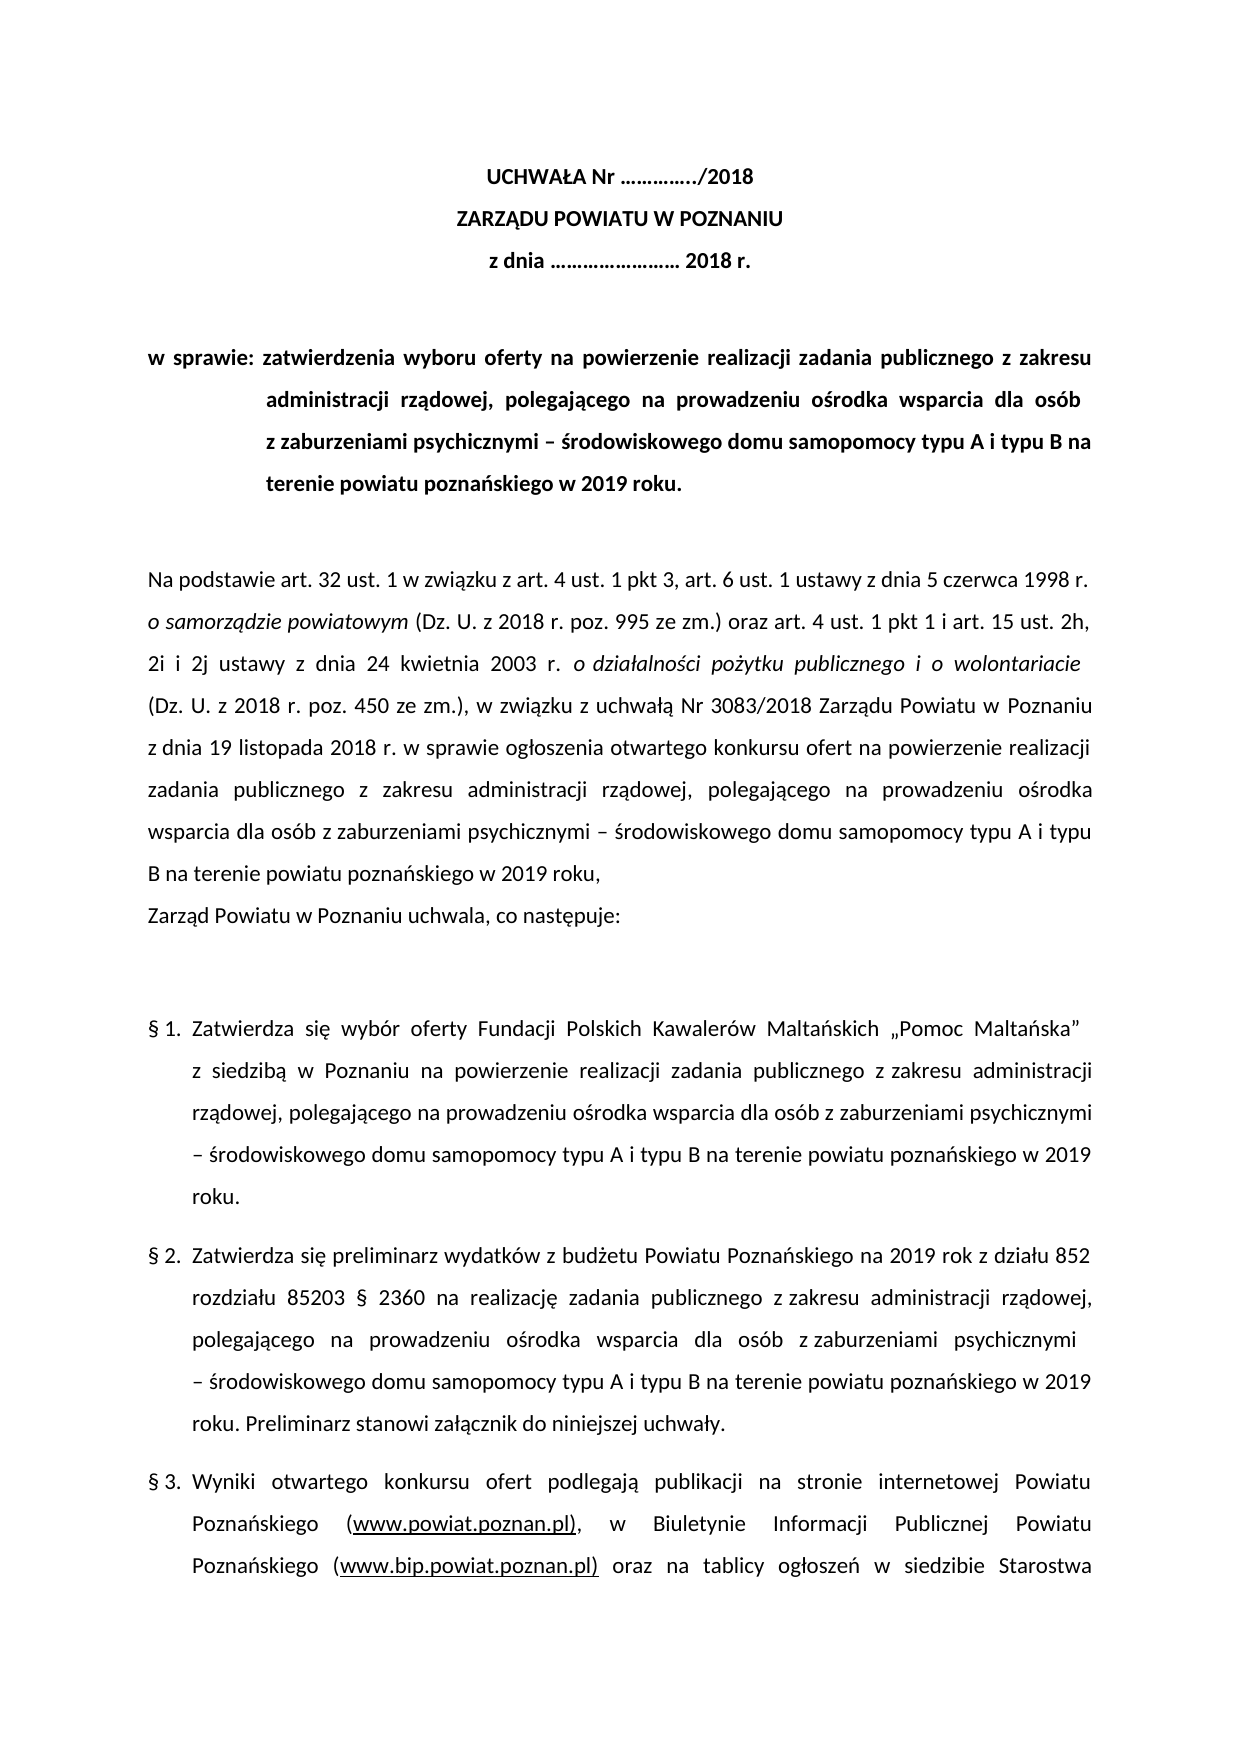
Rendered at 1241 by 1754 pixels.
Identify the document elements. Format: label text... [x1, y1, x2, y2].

text Zarząd Powiatu w Poznaniu uchwala, co następuje: [148, 901, 1093, 929]
text z dnia …………………… 2018 r. [148, 246, 1093, 274]
list Zatwierdza się preliminarz wydatków z budżetu Powiatu Poznańskiego na 2019 rok z działu 852 rozdziału 85203 § 2360 na realizację zadania publicznego z zakresu administracji rządowej, polegającego na prowadzeniu ośrodka wsparcia dla osób z zaburzeniami psychicznymi – środowiskowego domu samopomocy typu A i typu B na terenie powiatu poznańskiego w 2019 roku. Preliminarz stanowi załącznik do niniejszej uchwały. [148, 1241, 1093, 1437]
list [148, 1467, 1093, 1579]
text w sprawie: zatwierdzenia wyboru oferty na powierzenie realizacji zadania publicznego z zakresu administracji rządowej, polegającego na prowadzeniu ośrodka wsparcia dla osób z zaburzeniami psychicznymi – środowiskowego domu samopomocy typu A i typu B na terenie powiatu poznańskiego w 2019 roku. [148, 343, 1093, 497]
list Zatwierdza się wybór oferty Fundacji Polskich Kawalerów Maltańskich „Pomoc Maltańska” z siedzibą w Poznaniu na powierzenie realizacji zadania publicznego z zakresu administracji rządowej, polegającego na prowadzeniu ośrodka wsparcia dla osób z zaburzeniami psychicznymi – środowiskowego domu samopomocy typu A i typu B na terenie powiatu poznańskiego w 2019 roku. [148, 1014, 1093, 1210]
text ZARZĄDU POWIATU W POZNANIU [148, 204, 1093, 232]
text Na podstawie art. 32 ust. 1 w związku z art. 4 ust. 1 pkt 3, art. 6 ust. 1 ustawy z dnia 5 czerwca 1998 r. o samorządzie powiatowym (Dz. U. z 2018 r. poz. 995 ze zm.) oraz art. 4 ust. 1 pkt 1 i art. 15 ust. 2h, 2i i 2j ustawy z dnia 24 kwietnia 2003 r. o działalności pożytku publicznego i o wolontariacie (Dz. U. z 2018 r. poz. 450 ze zm.), w związku z uchwałą Nr 3083/2018 Zarządu Powiatu w Poznaniu z dnia 19 listopada 2018 r. w sprawie ogłoszenia otwartego konkursu ofert na powierzenie realizacji zadania publicznego z zakresu administracji rządowej, polegającego na prowadzeniu ośrodka wsparcia dla osób z zaburzeniami psychicznymi – środowiskowego domu samopomocy typu A i typu B na terenie powiatu poznańskiego w 2019 roku, [148, 565, 1093, 887]
text UCHWAŁA Nr …………../2018 [148, 162, 1093, 191]
